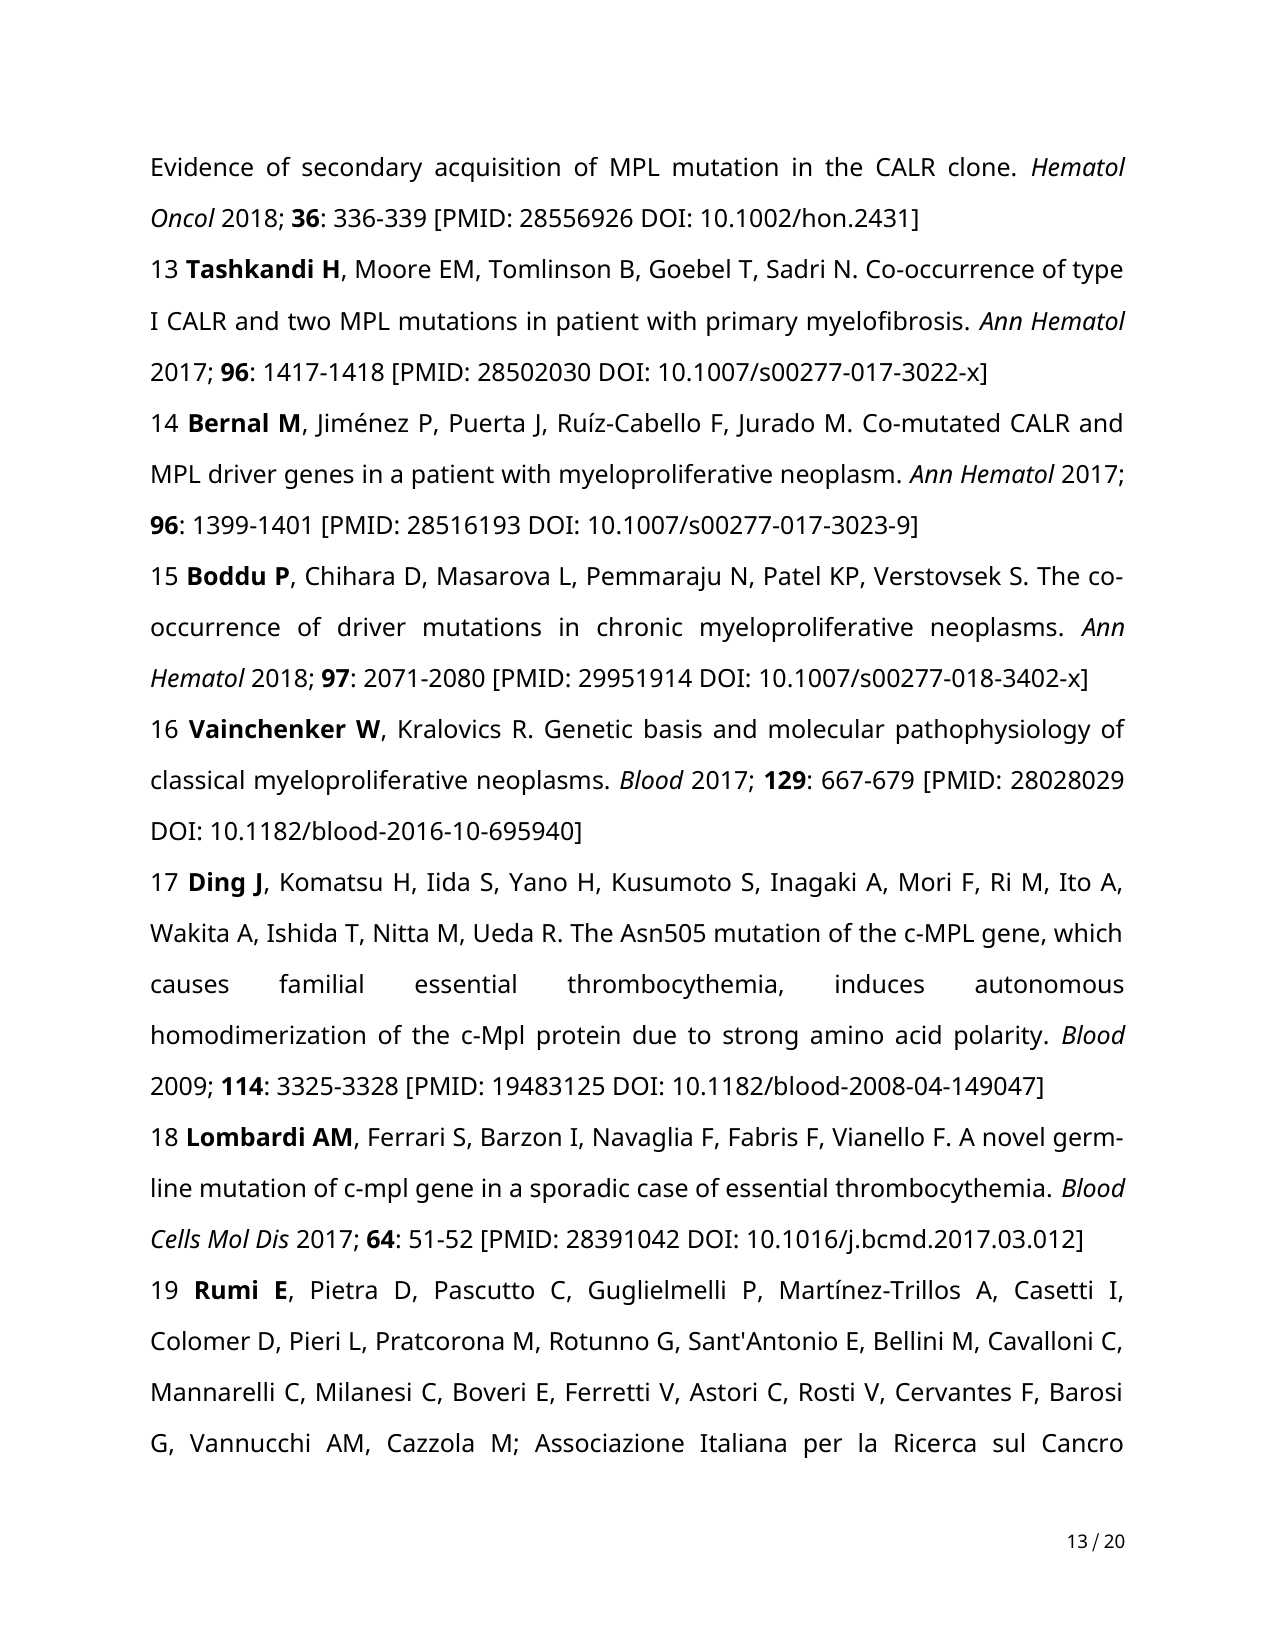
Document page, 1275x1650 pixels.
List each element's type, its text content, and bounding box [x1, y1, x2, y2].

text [150, 1273, 1125, 1460]
text 16 Vainchenker W, Kralovics R. Genetic basis and molecular pathophysiology of classical myeloproliferative neoplasms. Blood 2017; 129: 667-679 [PMID: 28028029 DOI: 10.1182/blood-2016-10-695940] [150, 711, 1125, 848]
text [150, 150, 1125, 235]
text 18 Lombardi AM, Ferrari S, Barzon I, Navaglia F, Fabris F, Vianello F. A novel germ-line mutation of c-mpl gene in a sporadic case of essential thrombocythemia. Blood Cells Mol Dis 2017; 64: 51-52 [PMID: 28391042 DOI: 10.1016/j.bcmd.2017.03.012] [150, 1120, 1125, 1256]
text 17 Ding J, Komatsu H, Iida S, Yano H, Kusumoto S, Inagaki A, Mori F, Ri M, Ito A, Wakita A, Ishida T, Nitta M, Ueda R. The Asn505 mutation of the c-MPL gene, which causes familial essential thrombocythemia, induces autonomous homodimerization of the c-Mpl protein due to strong amino acid polarity. Blood 2009; 114: 3325-3328 [PMID: 19483125 DOI: 10.1182/blood-2008-04-149047] [150, 864, 1125, 1103]
text 15 Boddu P, Chihara D, Masarova L, Pemmaraju N, Patel KP, Verstovsek S. The co-occurrence of driver mutations in chronic myeloproliferative neoplasms. Ann Hematol 2018; 97: 2071-2080 [PMID: 29951914 DOI: 10.1007/s00277-018-3402-x] [150, 558, 1125, 694]
text 13 Tashkandi H, Moore EM, Tomlinson B, Goebel T, Sadri N. Co-occurrence of type I CALR and two MPL mutations in patient with primary myelofibrosis. Ann Hematol 2017; 96: 1417-1418 [PMID: 28502030 DOI: 10.1007/s00277-017-3022-x] [150, 252, 1125, 388]
text 14 Bernal M, Jiménez P, Puerta J, Ruíz-Cabello F, Jurado M. Co-mutated CALR and MPL driver genes in a patient with myeloproliferative neoplasm. Ann Hematol 2017; 96: 1399-1401 [PMID: 28516193 DOI: 10.1007/s00277-017-3023-9] [150, 405, 1125, 541]
